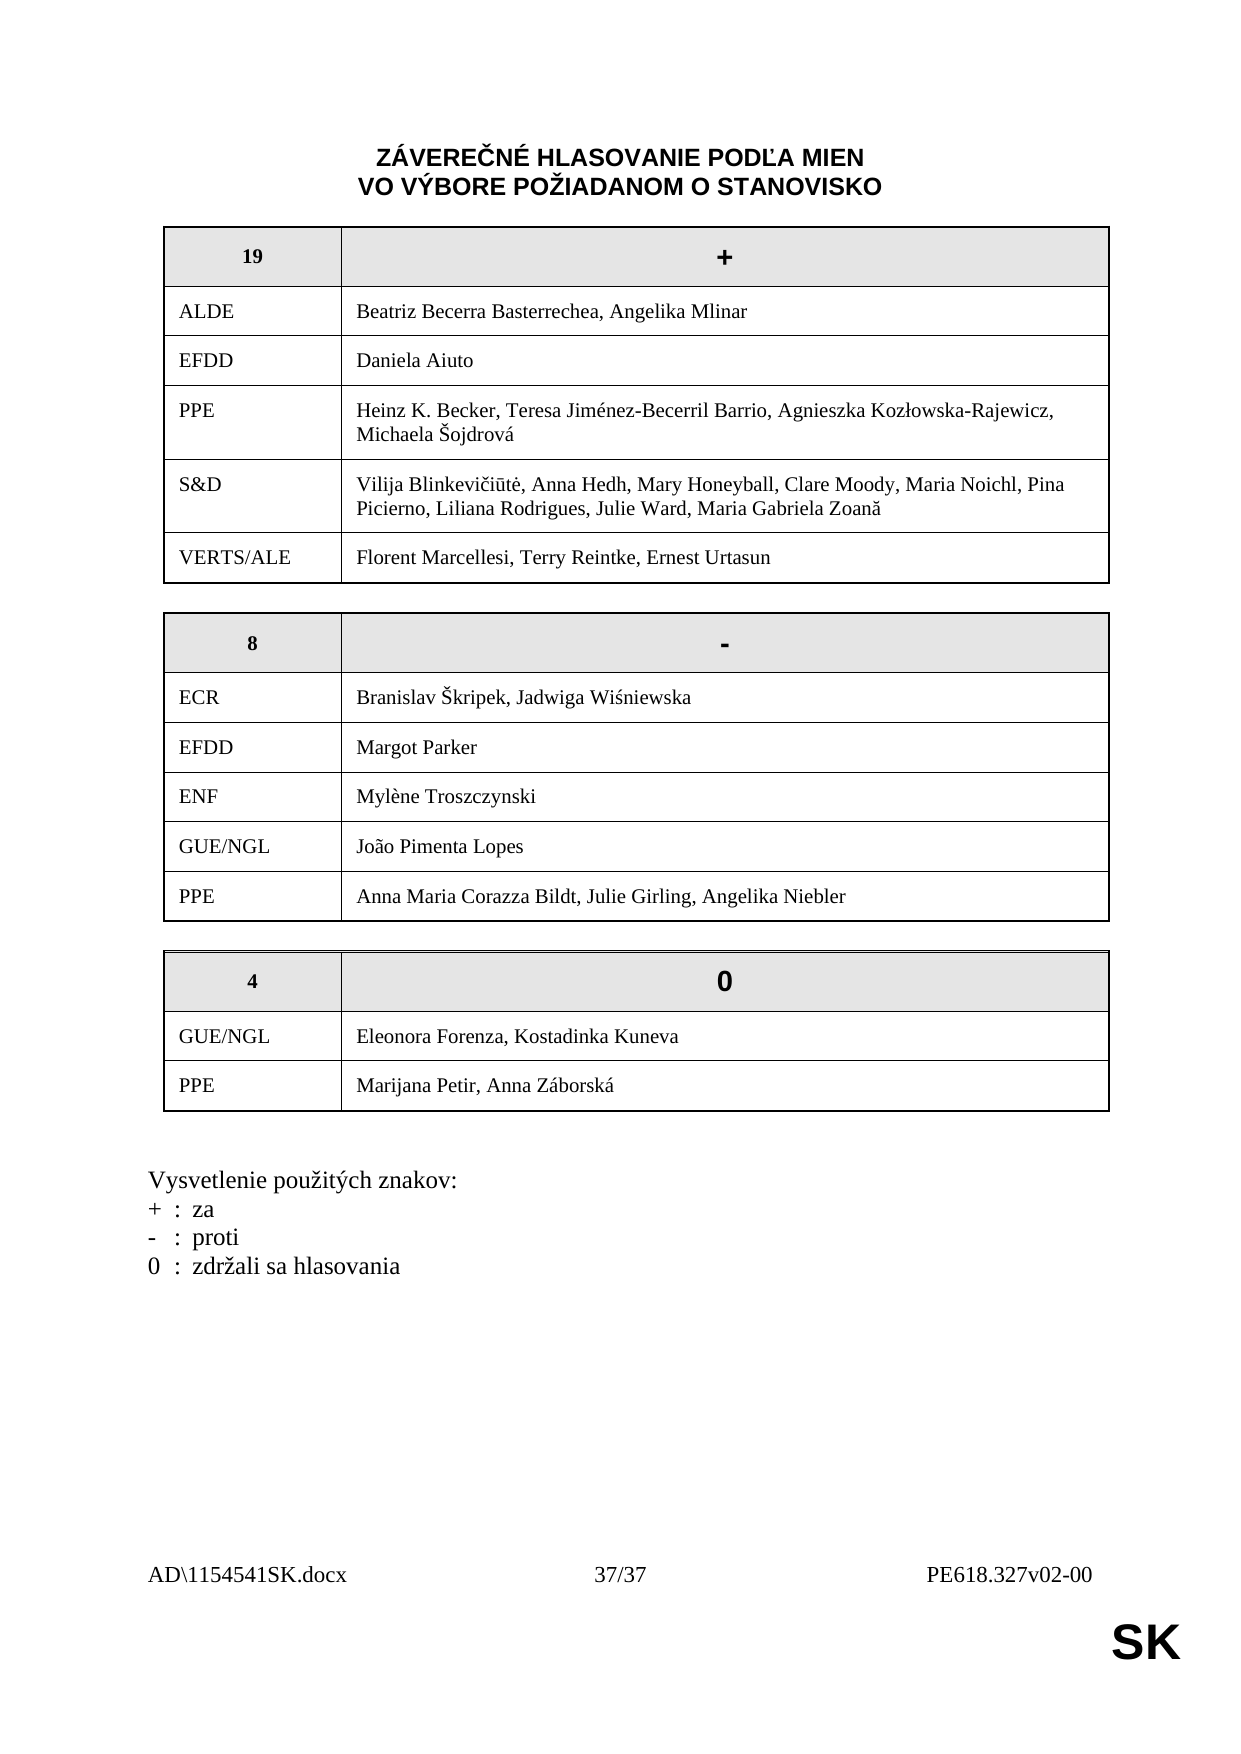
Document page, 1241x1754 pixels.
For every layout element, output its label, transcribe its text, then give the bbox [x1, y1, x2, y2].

table_cell Florent Marcellesi, Terry Reintke, Ernest Urtasun [342, 533, 1108, 582]
table_cell EFDD [165, 723, 341, 771]
text + : za [148, 1194, 1092, 1222]
table_cell EFDD [165, 336, 341, 385]
table_cell Beatriz Becerra Basterrechea, Angelika Mlinar [342, 287, 1108, 335]
text - : proti [148, 1222, 1092, 1251]
table_cell Margot Parker [342, 723, 1108, 771]
table_cell VERTS/ALE [165, 533, 341, 582]
table_cell Vilija Blinkevičiūtė, Anna Hedh, Mary Honeyball, Clare Moody, Maria Noichl, Pina Picierno, Liliana Rodrigues, Julie Ward, Maria Gabriela Zoană [342, 460, 1108, 532]
table_cell Eleonora Forenza, Kostadinka Kuneva [342, 1012, 1108, 1060]
table_header 8 [165, 614, 341, 672]
table_cell Mylène Troszczynski [342, 773, 1108, 821]
table_header - [342, 614, 1108, 672]
text Vysvetlenie použitých znakov: [148, 1165, 1092, 1194]
table_header 19 [165, 228, 341, 286]
table_cell Anna Maria Corazza Bildt, Julie Girling, Angelika Niebler [342, 872, 1108, 920]
table_cell PPE [165, 1061, 341, 1110]
table_cell GUE/NGL [165, 1012, 341, 1060]
table_cell S&D [165, 460, 341, 532]
table_cell Heinz K. Becker, Teresa Jiménez-Becerril Barrio, Agnieszka Kozłowska-Rajewicz, Michaela Šojdrová [342, 386, 1108, 458]
subtitle ZÁVEREČNÉ HLASOVANIE PODĽA MIEN VO VÝBORE POŽIADANOM O STANOVISKO [148, 143, 1092, 201]
table_cell PPE [165, 386, 341, 458]
table_cell ENF [165, 773, 341, 821]
table_header 4 [165, 953, 341, 1011]
table_cell PPE [165, 872, 341, 920]
table_cell João Pimenta Lopes [342, 822, 1108, 871]
table_header + [342, 228, 1108, 286]
table_header 0 [342, 953, 1108, 1011]
table_cell Marijana Petir, Anna Záborská [342, 1061, 1108, 1110]
table_cell Branislav Škripek, Jadwiga Wiśniewska [342, 673, 1108, 722]
table_cell GUE/NGL [165, 822, 341, 871]
table_cell Daniela Aiuto [342, 336, 1108, 385]
table_cell ECR [165, 673, 341, 722]
text 0 : zdržali sa hlasovania [148, 1251, 1092, 1280]
table_cell ALDE [165, 287, 341, 335]
